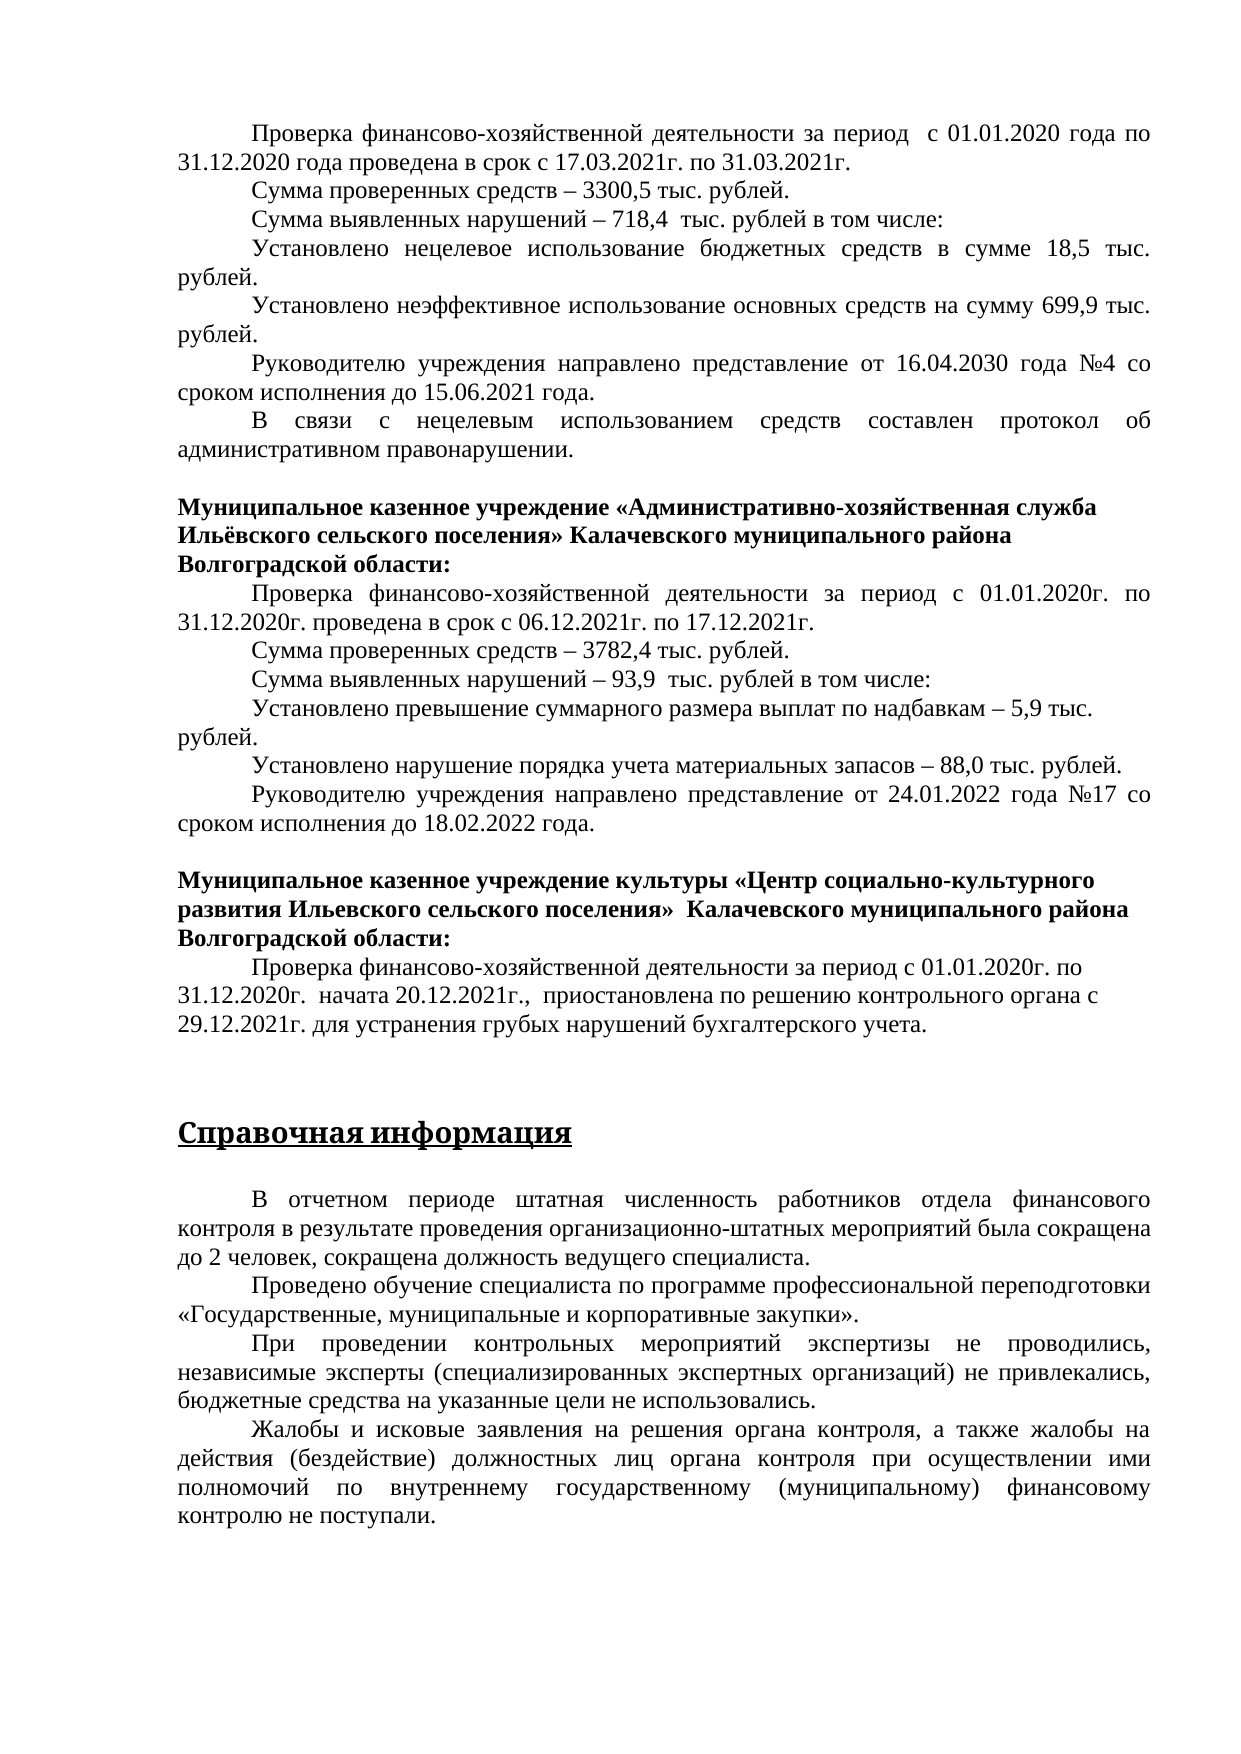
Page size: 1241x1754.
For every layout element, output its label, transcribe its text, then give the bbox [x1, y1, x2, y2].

text Установлено нарушение порядка учета материальных запасов – 88,0 тыс. рублей. [177, 751, 1152, 779]
text Установлено неэффективное использование основных средств на сумму 699,9 тыс. рублей. [177, 291, 1152, 348]
text Руководителю учреждения направлено представление от 16.04.2030 года №4 со сроком исполнения до 15.06.2021 года. [177, 348, 1152, 406]
text Проведено обучение специалиста по программе профессиональной переподготовки «Государственные, муниципальные и корпоративные закупки». [177, 1270, 1152, 1328]
text Руководителю учреждения направлено представление от 24.01.2022 года №17 со сроком исполнения до 18.02.2022 года. [177, 779, 1152, 837]
text Сумма проверенных средств – 3782,4 тыс. рублей. [177, 636, 1152, 664]
text Установлено превышение суммарного размера выплат по надбавкам – 5,9 тыс. рублей. [177, 693, 1152, 751]
text Проверка финансово-хозяйственной деятельности за период с 01.01.2020 года по 31.12.2020 года проведена в срок с 17.03.2021г. по 31.03.2021г. [177, 118, 1152, 176]
text Сумма выявленных нарушений – 718,4 тыс. рублей в том числе: [177, 204, 1152, 233]
subtitle Справочная информация [177, 1117, 1152, 1150]
text Муниципальное казенное учреждение культуры «Центр социально-культурного развития Ильевского сельского поселения» Калачевского муниципального района Волгоградской области: [177, 866, 1152, 952]
text При проведении контрольных мероприятий экспертизы не проводились, независимые эксперты (специализированных экспертных организаций) не привлекались, бюджетные средства на указанные цели не использовались. [177, 1328, 1152, 1414]
text В связи с нецелевым использованием средств составлен протокол об административном правонарушении. [177, 406, 1152, 463]
text Муниципальное казенное учреждение «Административно-хозяйственная служба Ильёвского сельского поселения» Калачевского муниципального района Волгоградской области: [177, 492, 1152, 578]
text Сумма выявленных нарушений – 93,9 тыс. рублей в том числе: [177, 664, 1152, 693]
text Сумма проверенных средств – 3300,5 тыс. рублей. [177, 176, 1152, 204]
text Проверка финансово-хозяйственной деятельности за период с 01.01.2020г. по 31.12.2020г. проведена в срок с 06.12.2021г. по 17.12.2021г. [177, 578, 1152, 636]
text Установлено нецелевое использование бюджетных средств в сумме 18,5 тыс. рублей. [177, 233, 1152, 291]
text Проверка финансово-хозяйственной деятельности за период с 01.01.2020г. по 31.12.2020г. начата 20.12.2021г., приостановлена по решению контрольного органа с 29.12.2021г. для устранения грубых нарушений бухгалтерского учета. [177, 952, 1152, 1038]
text Жалобы и исковые заявления на решения органа контроля, а также жалобы на действия (бездействие) должностных лиц органа контроля при осуществлении ими полномочий по внутреннему государственному (муниципальному) финансовому контролю не поступали. [177, 1414, 1152, 1529]
text В отчетном периоде штатная численность работников отдела финансового контроля в результате проведения организационно-штатных мероприятий была сокращена до 2 человек, сокращена должность ведущего специалиста. [177, 1184, 1152, 1270]
